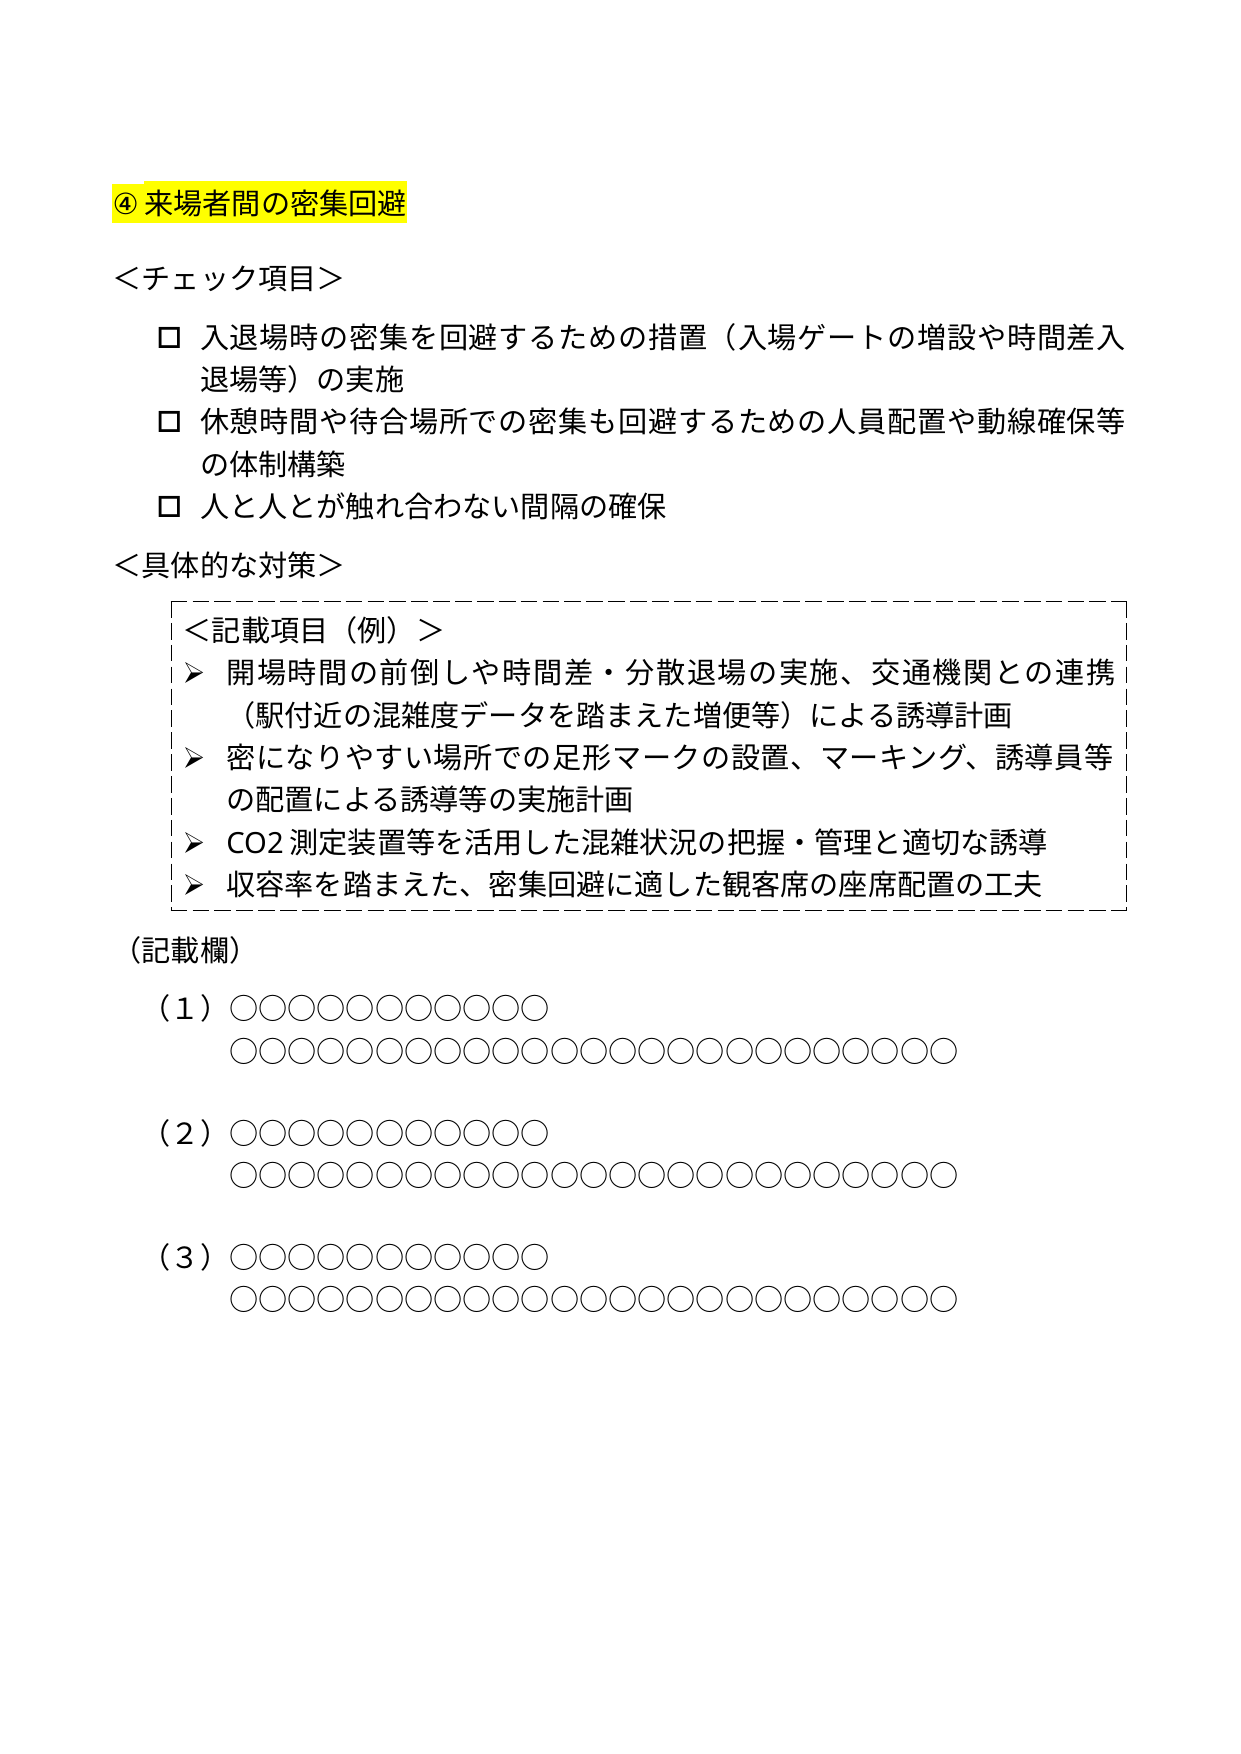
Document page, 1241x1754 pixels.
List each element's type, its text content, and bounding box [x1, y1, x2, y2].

text （３）○○○○○○○○○○○ [112, 1234, 1128, 1277]
list 人と人とが触れ合わない間隔の確保 [156, 484, 1128, 526]
text ④来場者間の密集回避 [112, 164, 1128, 239]
text ＜チェック項目＞ [112, 239, 1128, 314]
text （記載欄） [112, 911, 1128, 986]
text （２）○○○○○○○○○○○ [112, 1110, 1128, 1152]
table_header ＜記載項目（例）＞ 開場時間の前倒しや時間差・分散退場の実施、交通機関との連携（駅付近の混雑度データを踏まえた増便等）による誘導計画 密になりやすい場所での足形マークの設置、マーキング、誘導員等の配置による誘導等の実施計画 CO2測定装置等を活用した混雑状況の把握・管理と適切な誘導 収容率を踏まえた、密集回避に適した観客席の座席配置の工夫 [171, 601, 1127, 910]
text ○○○○○○○○○○○○○○○○○○○○○○○○○ [112, 1152, 1128, 1195]
text ○○○○○○○○○○○○○○○○○○○○○○○○○ [112, 1028, 1128, 1071]
text （１）○○○○○○○○○○○ [112, 986, 1128, 1028]
list 休憩時間や待合場所での密集も回避するための人員配置や動線確保等の体制構築 [156, 399, 1128, 484]
text ＜具体的な対策＞ [112, 526, 1128, 601]
text ○○○○○○○○○○○○○○○○○○○○○○○○○ [112, 1277, 1128, 1319]
list 入退場時の密集を回避するための措置（入場ゲートの増設や時間差入退場等）の実施 [156, 314, 1128, 399]
